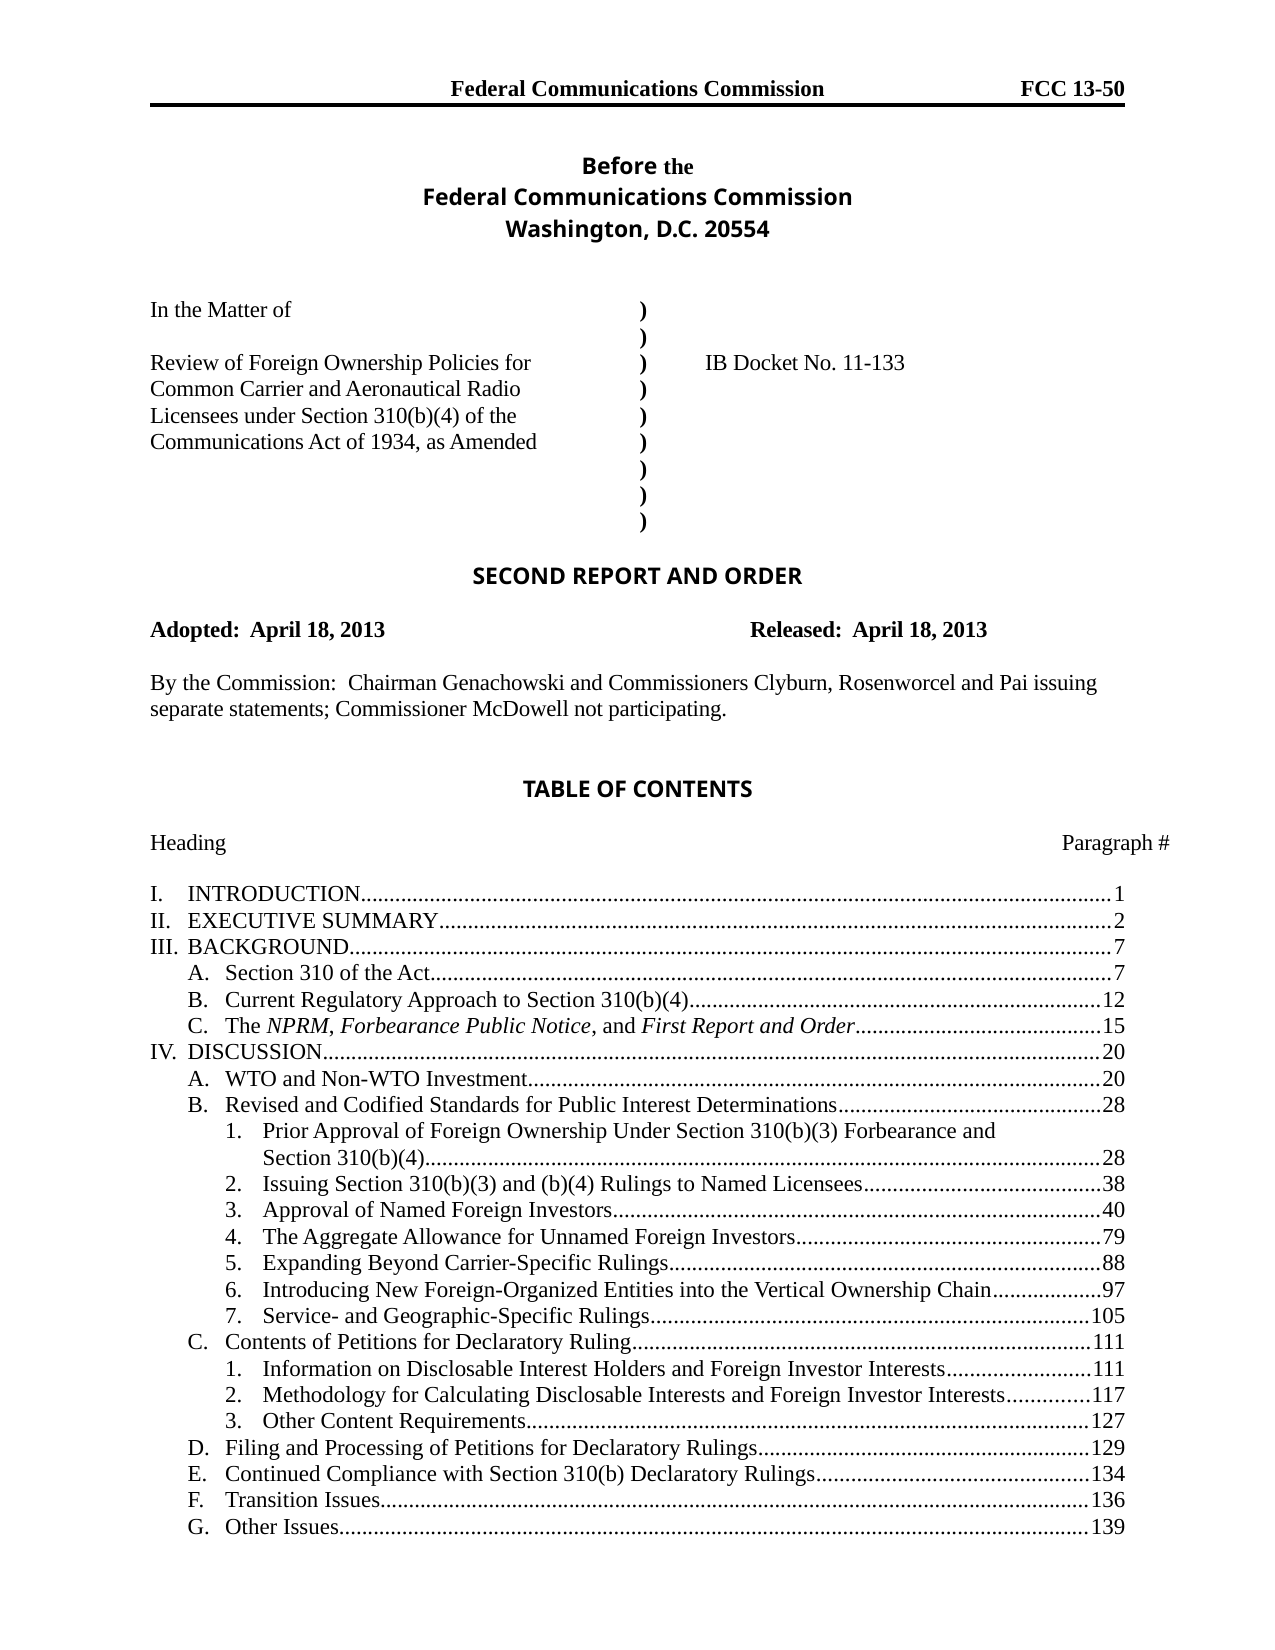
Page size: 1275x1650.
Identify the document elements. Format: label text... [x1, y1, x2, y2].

text 1. Information on Disclosable Interest Holders and Foreign Investor Interests 111 [225, 1355, 1050, 1381]
text Before the [150, 150, 1125, 181]
text E. Continued Compliance with Section 310(b) Declaratory Rulings 134 [187, 1460, 1050, 1486]
text II. eXECUTIVE SUMMARY 2 [150, 907, 1050, 933]
text C. The NPRM, Forbearance Public Notice, and First Report and Order 15 [187, 1012, 1050, 1038]
text 6. Introducing New Foreign-Organized Entities into the Vertical Ownership Chain 97 [225, 1276, 1050, 1302]
text 3. Approval of Named Foreign Investors 40 [225, 1197, 1050, 1223]
text I. Introduction 1 [150, 880, 1050, 907]
text F. Transition Issues 136 [187, 1486, 1050, 1513]
title Table of Contents [150, 773, 1125, 804]
table_header In the Matter of Review of Foreign Ownership Policies for Common Carrier and Aeronautical Radio Licensees under Section 310(b)(4) of the Communications Act of 1934, as Amended [139, 296, 628, 534]
text Federal Communications Commission [150, 181, 1125, 212]
text D. Filing and Processing of Petitions for Declaratory Rulings 129 [187, 1434, 1050, 1460]
text 5. Expanding Beyond Carrier-Specific Rulings 88 [225, 1249, 1050, 1276]
text Adopted: April 18, 2013 Released: April 18, 2013 [150, 618, 1125, 642]
text 4. The Aggregate Allowance for Unnamed Foreign Investors 79 [225, 1223, 1050, 1249]
text 2. Issuing Section 310(b)(3) and (b)(4) Rulings to Named Licensees 38 [225, 1170, 1050, 1197]
text G. Other Issues 139 [187, 1513, 1050, 1539]
text C. Contents of Petitions for Declaratory Ruling 111 [187, 1328, 1050, 1355]
text B. Revised and Codified Standards for Public Interest Determinations 28 [187, 1091, 1050, 1117]
text A. Section 310 of the Act 7 [187, 959, 1050, 986]
table_header ) ) ) ) ) ) ) ) ) [628, 296, 694, 534]
text 1. Prior Approval of Foreign Ownership Under Section 310(b)(3) Forbearance and Section 310(b)(4) 28 [225, 1117, 1050, 1170]
title Heading Paragraph # [150, 829, 1125, 855]
text 7. Service- and Geographic-Specific Rulings 105 [225, 1302, 1050, 1328]
text B. Current Regulatory Approach to Section 310(b)(4) 12 [187, 986, 1050, 1012]
text Washington, D.C. 20554 [150, 212, 1125, 244]
text 2. Methodology for Calculating Disclosable Interests and Foreign Investor Interests 117 [225, 1381, 1050, 1407]
table_header IB Docket No. 11-133 [694, 296, 1136, 534]
text A. WTO and Non-WTO Investment 20 [187, 1065, 1050, 1091]
text By the Commission: Chairman Genachowski and Commissioners Clyburn, Rosenworcel and Pai issuing separate statements; Commissioner McDowell not participating. [150, 669, 1125, 721]
text second report and order [150, 560, 1125, 591]
text III. background 7 [150, 933, 1050, 959]
text 3. Other Content Requirements 127 [225, 1407, 1050, 1434]
text IV. discussion 20 [150, 1038, 1050, 1065]
